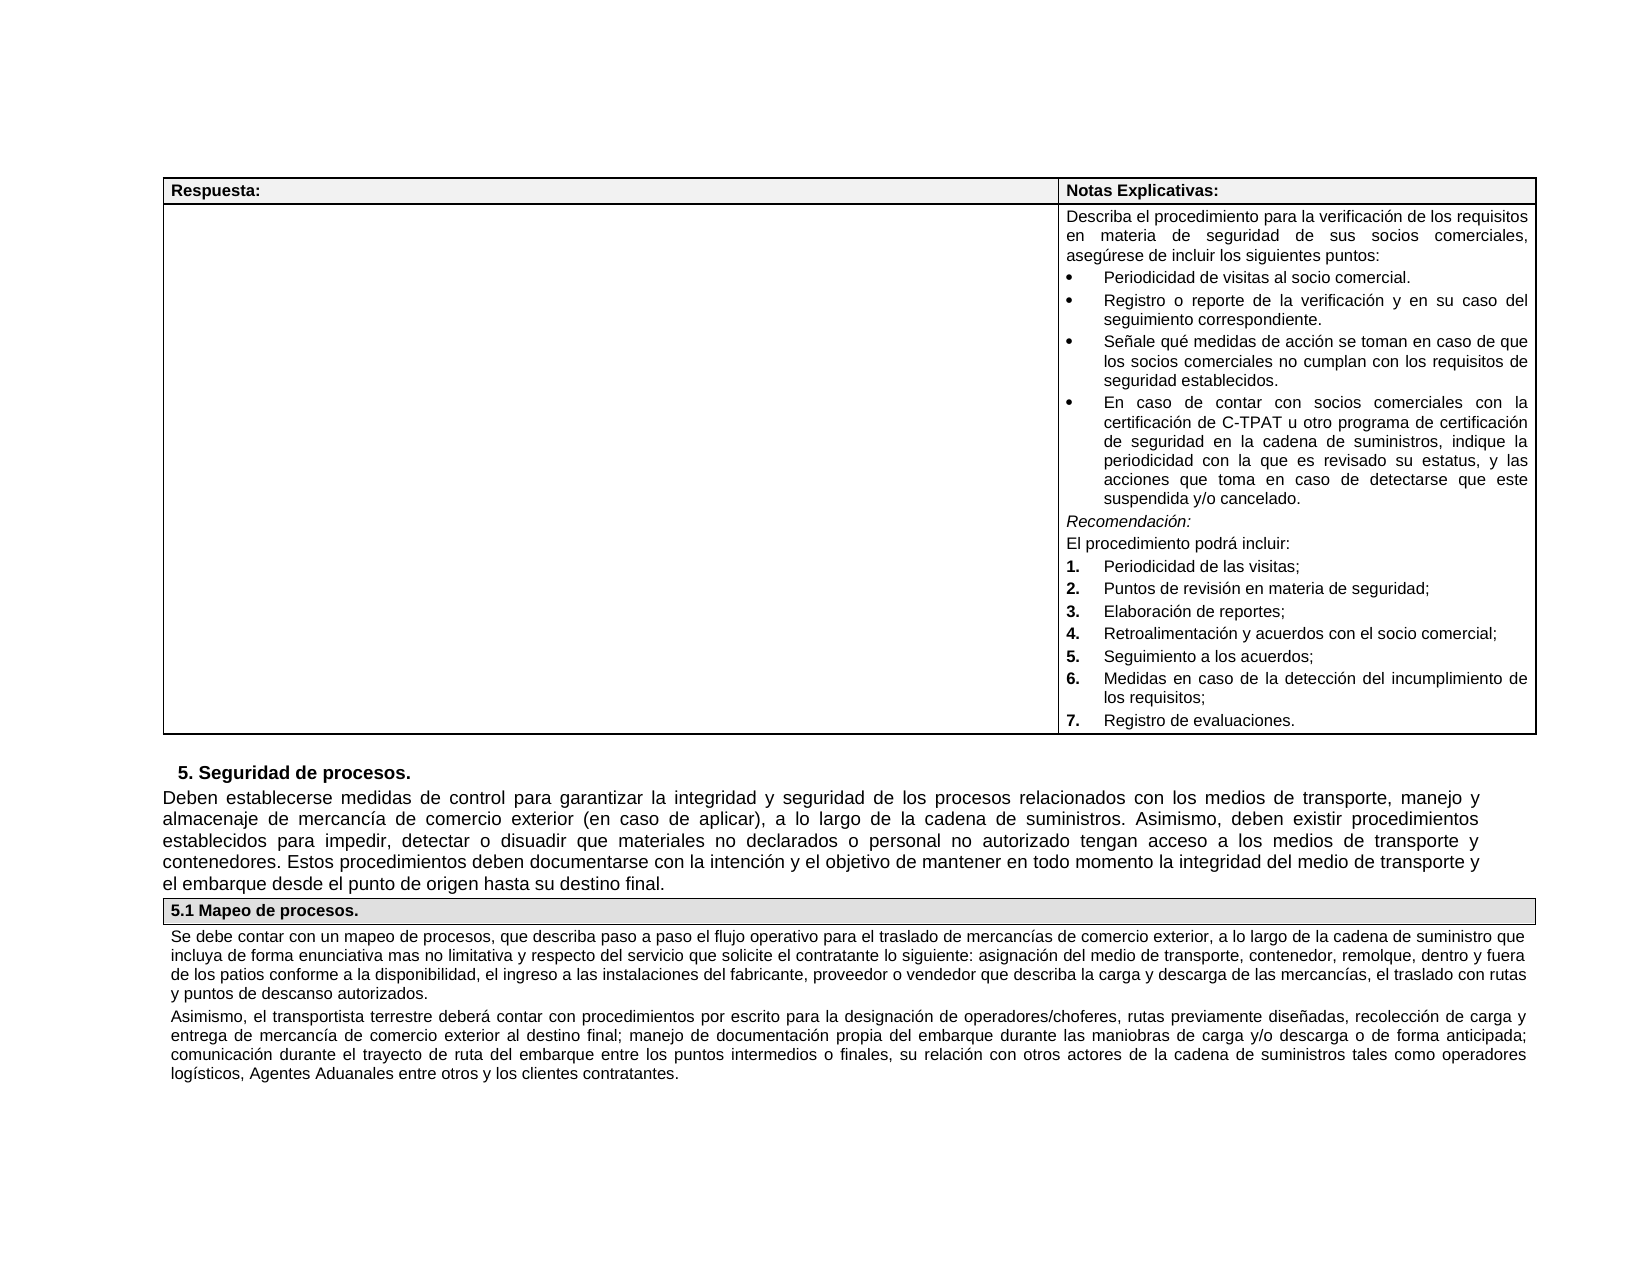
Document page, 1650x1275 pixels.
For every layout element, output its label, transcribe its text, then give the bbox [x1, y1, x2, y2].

table_header Respuesta: [164, 179, 1058, 203]
table_cell Se debe contar con un mapeo de procesos, que describa paso a paso el flujo operativo para el traslado de mercancías de comercio exterior, a lo largo de la cadena de suministro que incluya de forma enunciativa mas no limitativa y respecto del servicio que solicite el contratante lo siguiente: asignación del medio de transporte, contenedor, remolque, dentro y fuera de los patios conforme a la disponibilidad, el ingreso a las instalaciones del fabricante, proveedor o vendedor que describa la carga y descarga de las mercancías, el traslado con rutas y puntos de descanso autorizados. Asimismo, el transportista terrestre deberá contar con procedimientos por escrito para la designación de operadores/choferes, rutas previamente diseñadas, recolección de carga y entrega de mercancía de comercio exterior al destino final; manejo de documentación propia del embarque durante las maniobras de carga y/o descarga o de forma anticipada; comunicación durante el trayecto de ruta del embarque entre los puntos intermedios o finales, su relación con otros actores de la cadena de suministros tales como operadores logísticos, Agentes Aduanales entre otros y los clientes contratantes. [163, 925, 1536, 1087]
table_cell [164, 205, 1058, 733]
table_header 5.1 Mapeo de procesos. [164, 899, 1535, 923]
table_header Notas Explicativas: [1059, 179, 1535, 203]
table_cell Describa el procedimiento para la verificación de los requisitos en materia de seguridad de sus socios comerciales, asegúrese de incluir los siguientes puntos: Periodicidad de visitas al socio comercial. Registro o reporte de la verificación y en su caso del seguimiento correspondiente. Señale qué medidas de acción se toman en caso de que los socios comerciales no cumplan con los requisitos de seguridad establecidos. En caso de contar con socios comerciales con la certificación de C-TPAT u otro programa de certificación de seguridad en la cadena de suministros, indique la periodicidad con la que es revisado su estatus, y las acciones que toma en caso de detectarse que este suspendida y/o cancelado. Recomendación: El procedimiento podrá incluir: 1. Periodicidad de las visitas; 2. Puntos de revisión en materia de seguridad; 3. Elaboración de reportes; 4. Retroalimentación y acuerdos con el socio comercial; 5. Seguimiento a los acuerdos; 6. Medidas en caso de la detección del incumplimiento de los requisitos; 7. Registro de evaluaciones. [1059, 205, 1535, 733]
text Deben establecerse medidas de control para garantizar la integridad y seguridad de los procesos relacionados con los medios de transporte, manejo y almacenaje de mercancía de comercio exterior (en caso de aplicar), a lo largo de la cadena de suministros. Asimismo, deben existir procedimientos establecidos para impedir, detectar o disuadir que materiales no declarados o personal no autorizado tengan acceso a los medios de transporte y contenedores. Estos procedimientos deben documentarse con la intención y el objetivo de mantener en todo momento la integridad del medio de transporte y el embarque desde el punto de origen hasta su destino final. [162, 787, 1481, 894]
text 5. Seguridad de procesos. [148, 762, 1502, 783]
